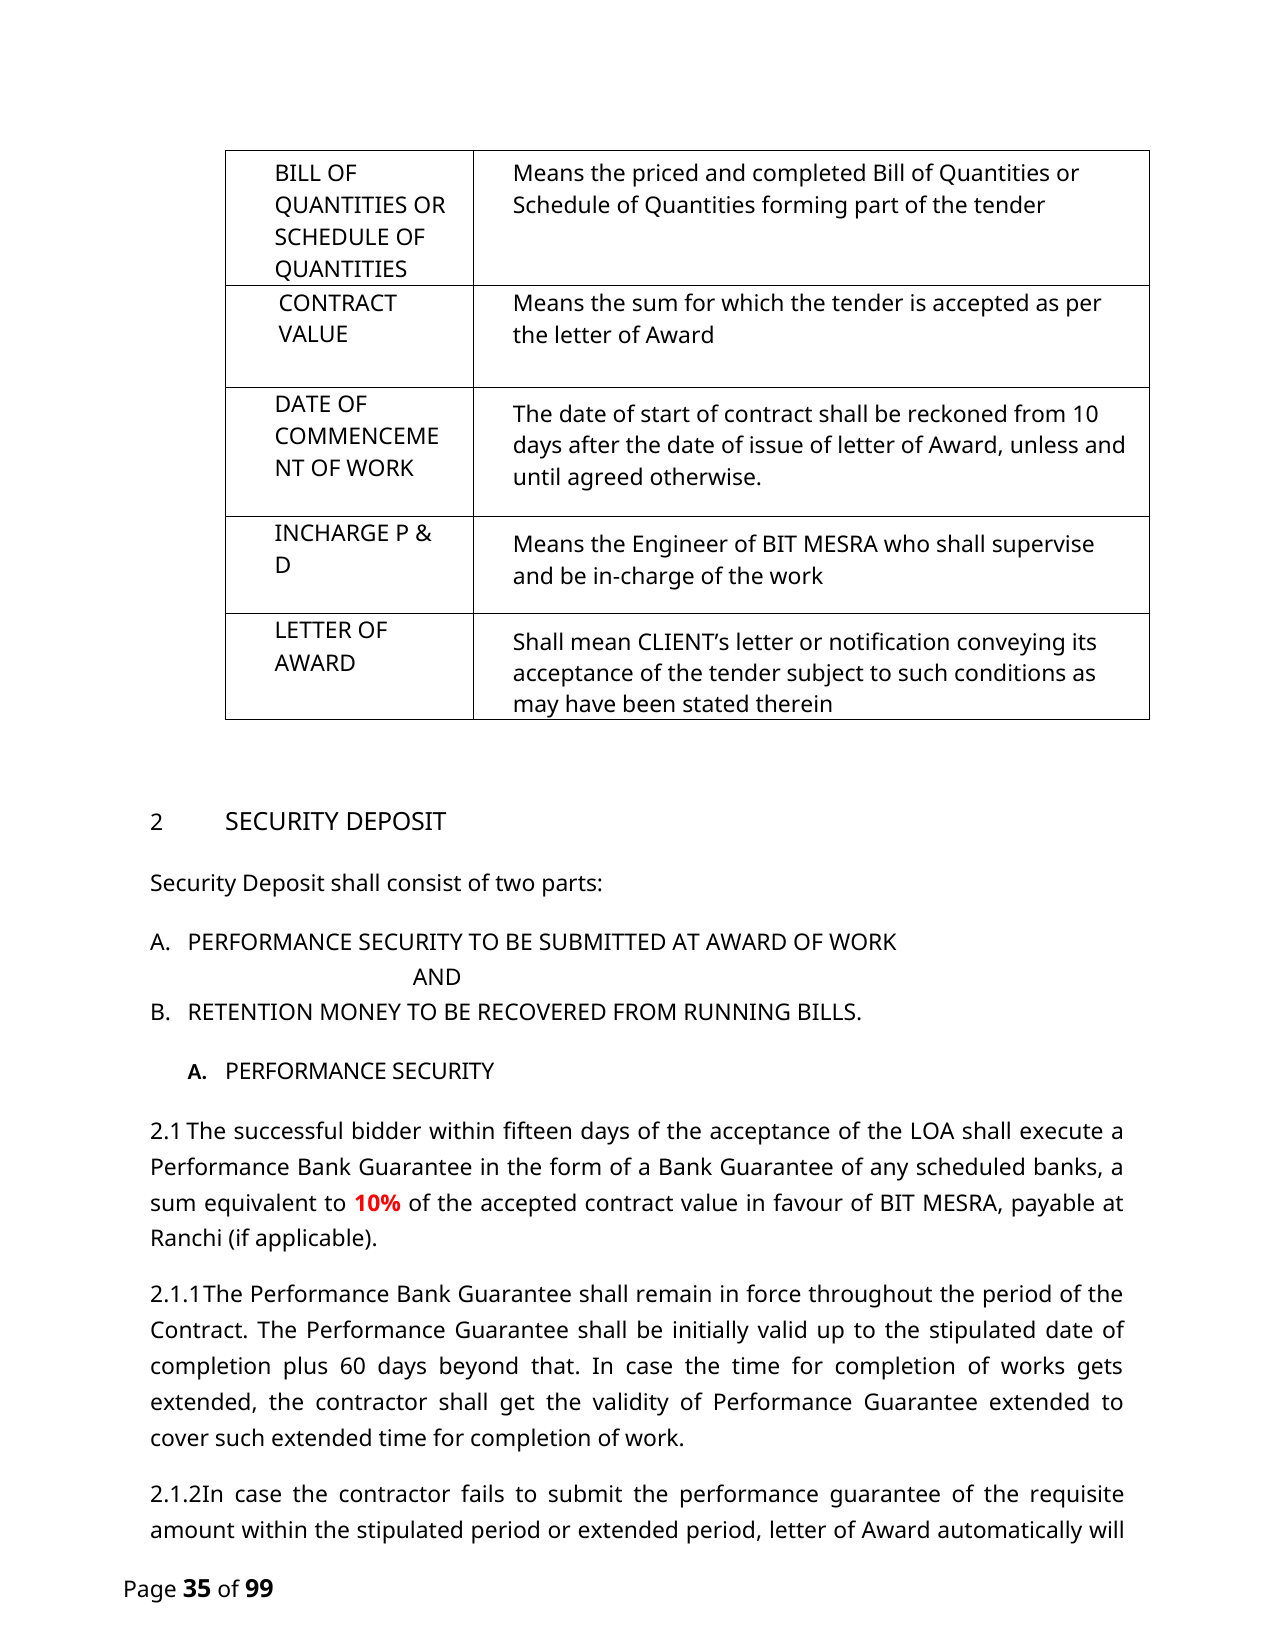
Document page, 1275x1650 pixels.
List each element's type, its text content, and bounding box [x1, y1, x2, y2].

table_cell The date of start of contract shall be reckoned from 10 days after the date of issue of letter of Award, unless and until agreed otherwise. [474, 388, 1149, 516]
table_cell DATE OF COMMENCEMENT OF WORK [226, 388, 473, 516]
table_header BILL OF QUANTITIES OR SCHEDULE OF QUANTITIES [226, 151, 473, 285]
table_cell LETTER OF AWARD [226, 614, 473, 719]
table_cell Shall mean CLIENT’s letter or notification conveying its acceptance of the tender subject to such conditions as may have been stated therein [474, 614, 1149, 719]
list PERFORMANCE SECURITY [187, 1055, 1150, 1086]
table_cell Means the sum for which the tender is accepted as per the letter of Award [474, 286, 1149, 387]
list RETENTION MONEY TO BE RECOVERED FROM RUNNING BILLS. [150, 996, 1150, 1028]
list The successful bidder within fifteen days of the acceptance of the LOA shall execute a Performance Bank Guarantee in the form of a Bank Guarantee of any scheduled banks, a sum equivalent to 10% of the accepted contract value in favour of BIT MESRA, payable at Ranchi (if applicable). [150, 1114, 1125, 1254]
table_cell Means the Engineer of BIT MESRA who shall supervise and be in-charge of the work [474, 517, 1149, 613]
text AND [413, 961, 1150, 992]
list The Performance Bank Guarantee shall remain in force throughout the period of the Contract. The Performance Guarantee shall be initially valid up to the stipulated date of completion plus 60 days beyond that. In case the time for completion of works gets extended, the contractor shall get the validity of Performance Guarantee extended to cover such extended time for completion of work. [150, 1278, 1125, 1453]
subtitle SECURITY DEPOSIT [150, 804, 1150, 838]
table_header Means the priced and completed Bill of Quantities or Schedule of Quantities forming part of the tender [474, 151, 1149, 285]
table_cell CONTRACT VALUE [226, 286, 473, 387]
text Security Deposit shall consist of two parts: [150, 866, 1150, 898]
list PERFORMANCE SECURITY TO BE SUBMITTED AT AWARD OF WORK [150, 926, 1150, 957]
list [150, 1478, 1126, 1545]
table_cell INCHARGE P & D [226, 517, 473, 613]
